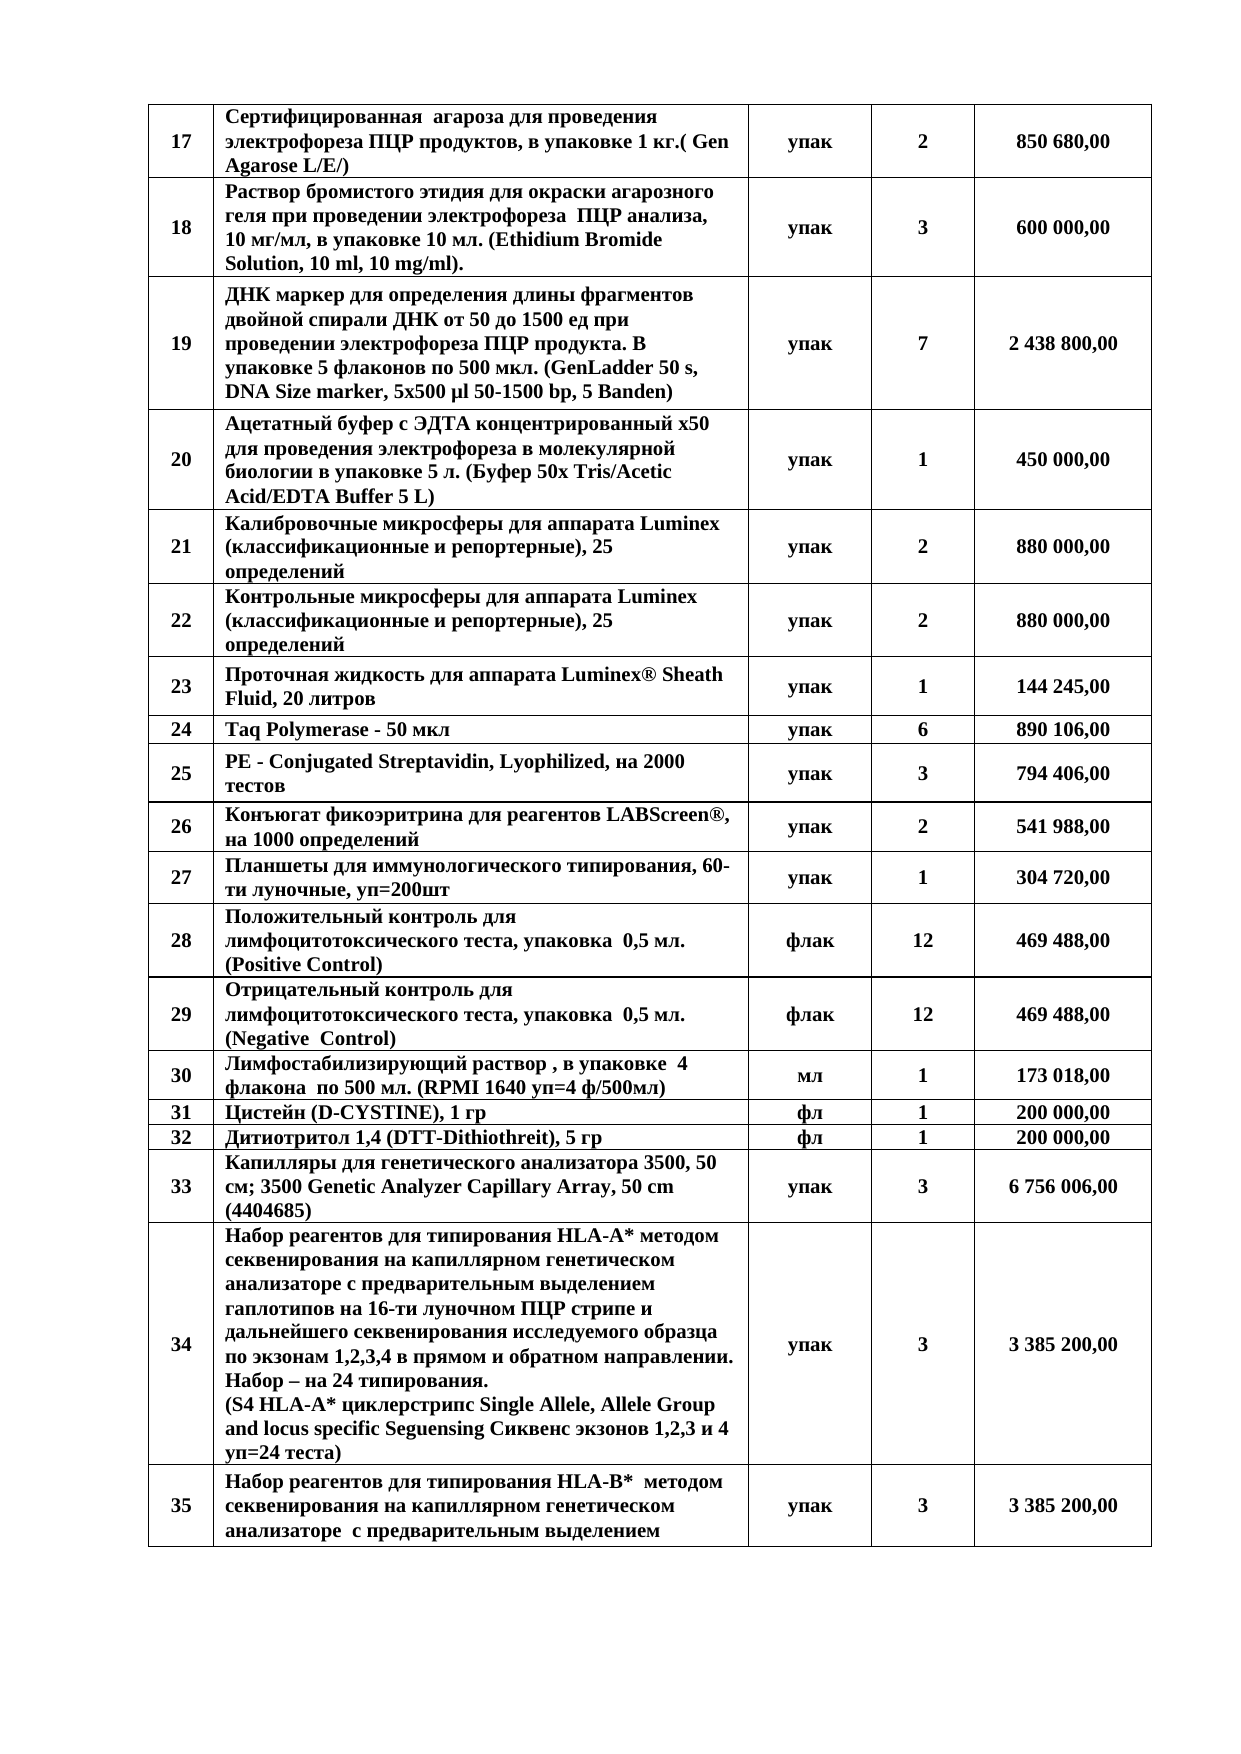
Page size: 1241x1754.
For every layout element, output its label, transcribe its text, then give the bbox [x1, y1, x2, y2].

table_cell 18 [149, 178, 213, 276]
table_cell Набор реагентов для типирования HLA-A* методом секвенирования на капиллярном генетическом анализаторе с предварительным выделением гаплотипов на 16-ти луночном ПЦР стрипе и дальнейшего секвенирования исследуемого образца по экзонам 1,2,3,4 в прямом и обратном направлении. Набор – на 24 типирования. (S4 HLA-A* циклерстрипс Single Allele, Allele Group and locus specific Seguensing Сиквенс экзонов 1,2,3 и 4 уп=24 теста) [214, 1223, 748, 1464]
table_cell Лимфостабилизирующий раствор , в упаковке 4 флакона по 500 мл. (RPMI 1640 уп=4 ф/500мл) [214, 1051, 748, 1099]
table_cell 23 [149, 657, 213, 714]
table_cell Ацетатный буфер с ЭДТА концентрированный х50 для проведения электрофореза в молекулярной биологии в упаковке 5 л. (Буфер 50х Tris/Acetic Acid/EDTA Buffer 5 L) [214, 410, 748, 509]
table_cell 2 [872, 105, 974, 177]
table_cell 1 [872, 410, 974, 509]
table_cell 3 [872, 1223, 974, 1464]
table_cell Отрицательный контроль для лимфоцитотоксического теста, упаковка 0,5 мл. (Negative Control) [214, 978, 748, 1049]
table_cell 173 018,00 [975, 1051, 1151, 1099]
table_cell Капилляры для генетического анализатора 3500, 50 см; 3500 Genetic Analyzer Capillary Array, 50 cm (4404685) [214, 1150, 748, 1222]
table_cell 3 [872, 178, 974, 276]
table_cell 21 [149, 510, 213, 583]
table_cell 880 000,00 [975, 584, 1151, 656]
table_cell фл [749, 1100, 871, 1124]
table_cell 12 [872, 904, 974, 976]
table_cell Цистейн (D-CYSTINE), 1 гр [214, 1100, 748, 1124]
table_cell 541 988,00 [975, 803, 1151, 851]
table_cell Taq Polymerase - 50 мкл [214, 716, 748, 743]
table_cell 200 000,00 [975, 1125, 1151, 1149]
table_cell 469 488,00 [975, 978, 1151, 1049]
table_cell 29 [149, 978, 213, 1049]
table_cell 3 385 200,00 [975, 1465, 1151, 1546]
table_cell 2 [872, 803, 974, 851]
table_cell 25 [149, 744, 213, 801]
table_cell PE - Conjugated Streptavidin, Lyophilized, на 2000 тестов [214, 744, 748, 801]
table_cell 2 [872, 510, 974, 583]
table_cell Сертифицированная агароза для проведения электрофореза ПЦР продуктов, в упаковке 1 кг.( Gen Agarose L/E/) [214, 105, 748, 177]
table_cell 880 000,00 [975, 510, 1151, 583]
table_cell 3 [872, 744, 974, 801]
table_cell 144 245,00 [975, 657, 1151, 714]
table_cell 28 [149, 904, 213, 976]
table_cell упак [749, 410, 871, 509]
table_cell 200 000,00 [975, 1100, 1151, 1124]
table_cell Контрольные микросферы для аппарата Luminex (классификационные и репортерные), 25 определений [214, 584, 748, 656]
table_cell 7 [872, 277, 974, 408]
table_cell упак [749, 657, 871, 714]
table_cell 27 [149, 852, 213, 903]
table_cell упак [749, 510, 871, 583]
table_cell 1 [872, 1100, 974, 1124]
table_cell упак [749, 1150, 871, 1222]
table_cell 35 [149, 1465, 213, 1546]
table_cell 22 [149, 584, 213, 656]
table_cell упак [749, 277, 871, 408]
table_cell 450 000,00 [975, 410, 1151, 509]
table_cell 1 [872, 852, 974, 903]
table_cell Планшеты для иммунологического типирования, 60-ти луночные, уп=200шт [214, 852, 748, 903]
table_cell мл [749, 1051, 871, 1099]
table_cell упак [749, 105, 871, 177]
table_cell 20 [149, 410, 213, 509]
table_cell упак [749, 852, 871, 903]
table_cell 2 [872, 584, 974, 656]
table_cell упак [749, 584, 871, 656]
table_cell 31 [149, 1100, 213, 1124]
table_cell 469 488,00 [975, 904, 1151, 976]
table_cell 30 [149, 1051, 213, 1099]
table_cell Проточная жидкость для аппарата Luminex® Sheath Fluid, 20 литров [214, 657, 748, 714]
table_cell 32 [149, 1125, 213, 1149]
table_cell 6 756 006,00 [975, 1150, 1151, 1222]
table_cell Конъюгат фикоэритрина для реагентов LABScreen®, на 1000 определений [214, 803, 748, 851]
table_cell 19 [149, 277, 213, 408]
table_cell 6 [872, 716, 974, 743]
table_cell 26 [149, 803, 213, 851]
table_cell 3 [872, 1465, 974, 1546]
table_cell 2 438 800,00 [975, 277, 1151, 408]
table_cell флак [749, 904, 871, 976]
table_cell 34 [149, 1223, 213, 1464]
table_cell ДНК маркер для определения длины фрагментов двойной спирали ДНК от 50 до 1500 ед при проведении электрофореза ПЦР продукта. В упаковке 5 флаконов по 500 мкл. (GenLadder 50 s, DNA Size marker, 5x500 µl 50-1500 bp, 5 Banden) [214, 277, 748, 408]
table_cell 3 385 200,00 [975, 1223, 1151, 1464]
table_cell Калибровочные микросферы для аппарата Luminex (классификационные и репортерные), 25 определений [214, 510, 748, 583]
table_cell 1 [872, 1051, 974, 1099]
table_cell 12 [872, 978, 974, 1049]
table_cell флак [749, 978, 871, 1049]
table_cell 24 [149, 716, 213, 743]
table_cell 890 106,00 [975, 716, 1151, 743]
table_cell упак [749, 803, 871, 851]
table_cell 33 [149, 1150, 213, 1222]
table_cell 600 000,00 [975, 178, 1151, 276]
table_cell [214, 1465, 748, 1546]
table_cell упак [749, 716, 871, 743]
table_cell 3 [872, 1150, 974, 1222]
table_cell 1 [872, 657, 974, 714]
table_cell упак [749, 178, 871, 276]
table_cell 794 406,00 [975, 744, 1151, 801]
table_cell упак [749, 1223, 871, 1464]
table_cell упак [749, 744, 871, 801]
table_cell 17 [149, 105, 213, 177]
table_cell 304 720,00 [975, 852, 1151, 903]
table_cell 850 680,00 [975, 105, 1151, 177]
table_cell Дитиотритол 1,4 (DTT-Dithiothreit), 5 гр [214, 1125, 748, 1149]
table_cell 1 [872, 1125, 974, 1149]
table_cell упак [749, 1465, 871, 1546]
table_cell Раствор бромистого этидия для окраски агарозного геля при проведении электрофореза ПЦР анализа, 10 мг/мл, в упаковке 10 мл. (Ethidium Bromide Solution, 10 ml, 10 mg/ml). [214, 178, 748, 276]
table_cell фл [749, 1125, 871, 1149]
table_cell Положительный контроль для лимфоцитотоксического теста, упаковка 0,5 мл. (Positive Control) [214, 904, 748, 976]
